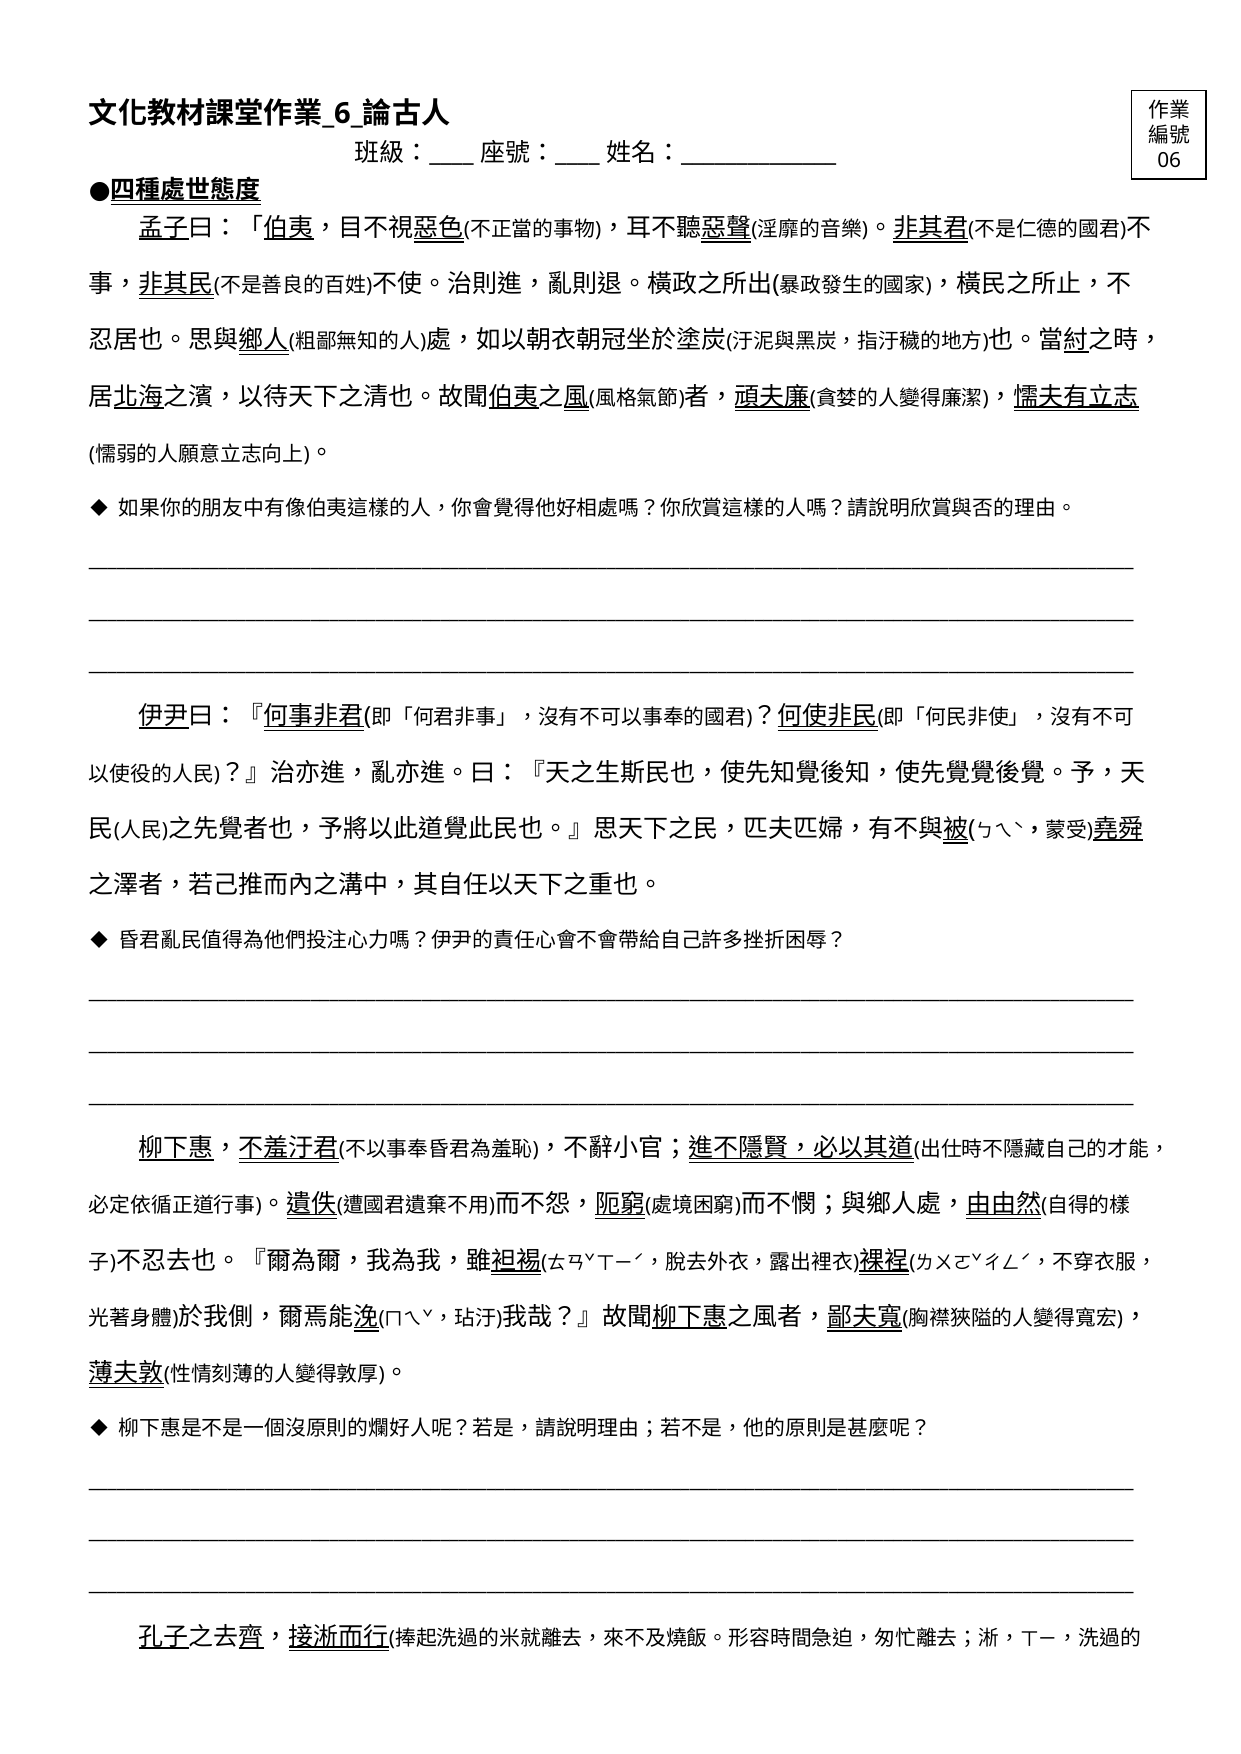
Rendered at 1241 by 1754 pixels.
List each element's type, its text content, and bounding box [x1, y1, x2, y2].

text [89, 1512, 1152, 1549]
text 文化教材課堂作業_6_論古人 [89, 89, 1152, 132]
text 孟子曰：「伯夷，目不視惡色(不正當的事物)，耳不聽惡聲(淫靡的音樂)。非其君(不是仁德的國君)不事，非其民(不是善良的百姓)不使。治則進，亂則退。橫政之所出(暴政發生的國家)，橫民之所止，不忍居也。思與鄉人(粗鄙無知的人)處，如以朝衣朝冠坐於塗炭(汙泥與黑炭，指汙穢的地方)也。當紂之時，居北海之濱，以待天下之清也。故聞伯夷之風(風格氣節)者，頑夫廉(貪婪的人變得廉潔)，懦夫有立志(懦弱的人願意立志向上)。 [89, 207, 1152, 469]
list 如果你的朋友中有像伯夷這樣的人，你會覺得他好相處嗎？你欣賞這樣的人嗎？請說明欣賞與否的理由。 [89, 487, 1152, 525]
text _________________________________________________________________________________________________________________ [89, 972, 1152, 1009]
text _________________________________________________________________________________________________________________ [89, 592, 1152, 629]
text 伊尹曰：『何事非君(即「何君非事」，沒有不可以事奉的國君)？何使非民(即「何民非使」，沒有不可以使役的人民)？』治亦進，亂亦進。曰：『天之生斯民也，使先知覺後知，使先覺覺後覺。予，天民(人民)之先覺者也，予將以此道覺此民也。』思天下之民，匹夫匹婦，有不與被(ㄅㄟˋ，蒙受)堯舜之澤者，若己推而內之溝中，其自任以天下之重也。 [89, 695, 1152, 901]
text _________________________________________________________________________________________________________________ [89, 1075, 1152, 1113]
text _________________________________________________________________________________________________________________ [89, 643, 1152, 681]
list 昏君亂民值得為他們投注心力嗎？伊尹的責任心會不會帶給自己許多挫折困辱？ [89, 919, 1152, 957]
text _________________________________________________________________________________________________________________ [89, 1460, 1152, 1498]
text 班級：____ 座號：____ 姓名：______________ [89, 132, 1152, 169]
text ●四種處世態度 [89, 169, 1152, 207]
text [89, 1615, 1152, 1653]
text _________________________________________________________________________________________________________________ [89, 1024, 1152, 1061]
text _________________________________________________________________________________________________________________ [89, 540, 1152, 578]
list 柳下惠是不是一個沒原則的爛好人呢？若是，請說明理由；若不是，他的原則是甚麼呢？ [89, 1408, 1152, 1445]
text 柳下惠，不羞汙君(不以事奉昏君為羞恥)，不辭小官；進不隱賢，必以其道(出仕時不隱藏自己的才能，必定依循正道行事)。遺佚(遭國君遺棄不用)而不怨，阨窮(處境困窮)而不憫；與鄉人處，由由然(自得的樣子)不忍去也。『爾為爾，我為我，雖袒裼(ㄊㄢˇㄒㄧˊ，脫去外衣，露出裡衣)裸裎(ㄌㄨㄛˇㄔㄥˊ，不穿衣服，光著身體)於我側，爾焉能浼(ㄇㄟˇ，玷汙)我哉？』故聞柳下惠之風者，鄙夫寬(胸襟狹隘的人變得寬宏)，薄夫敦(性情刻薄的人變得敦厚)。 [89, 1127, 1152, 1389]
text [89, 1564, 1152, 1601]
